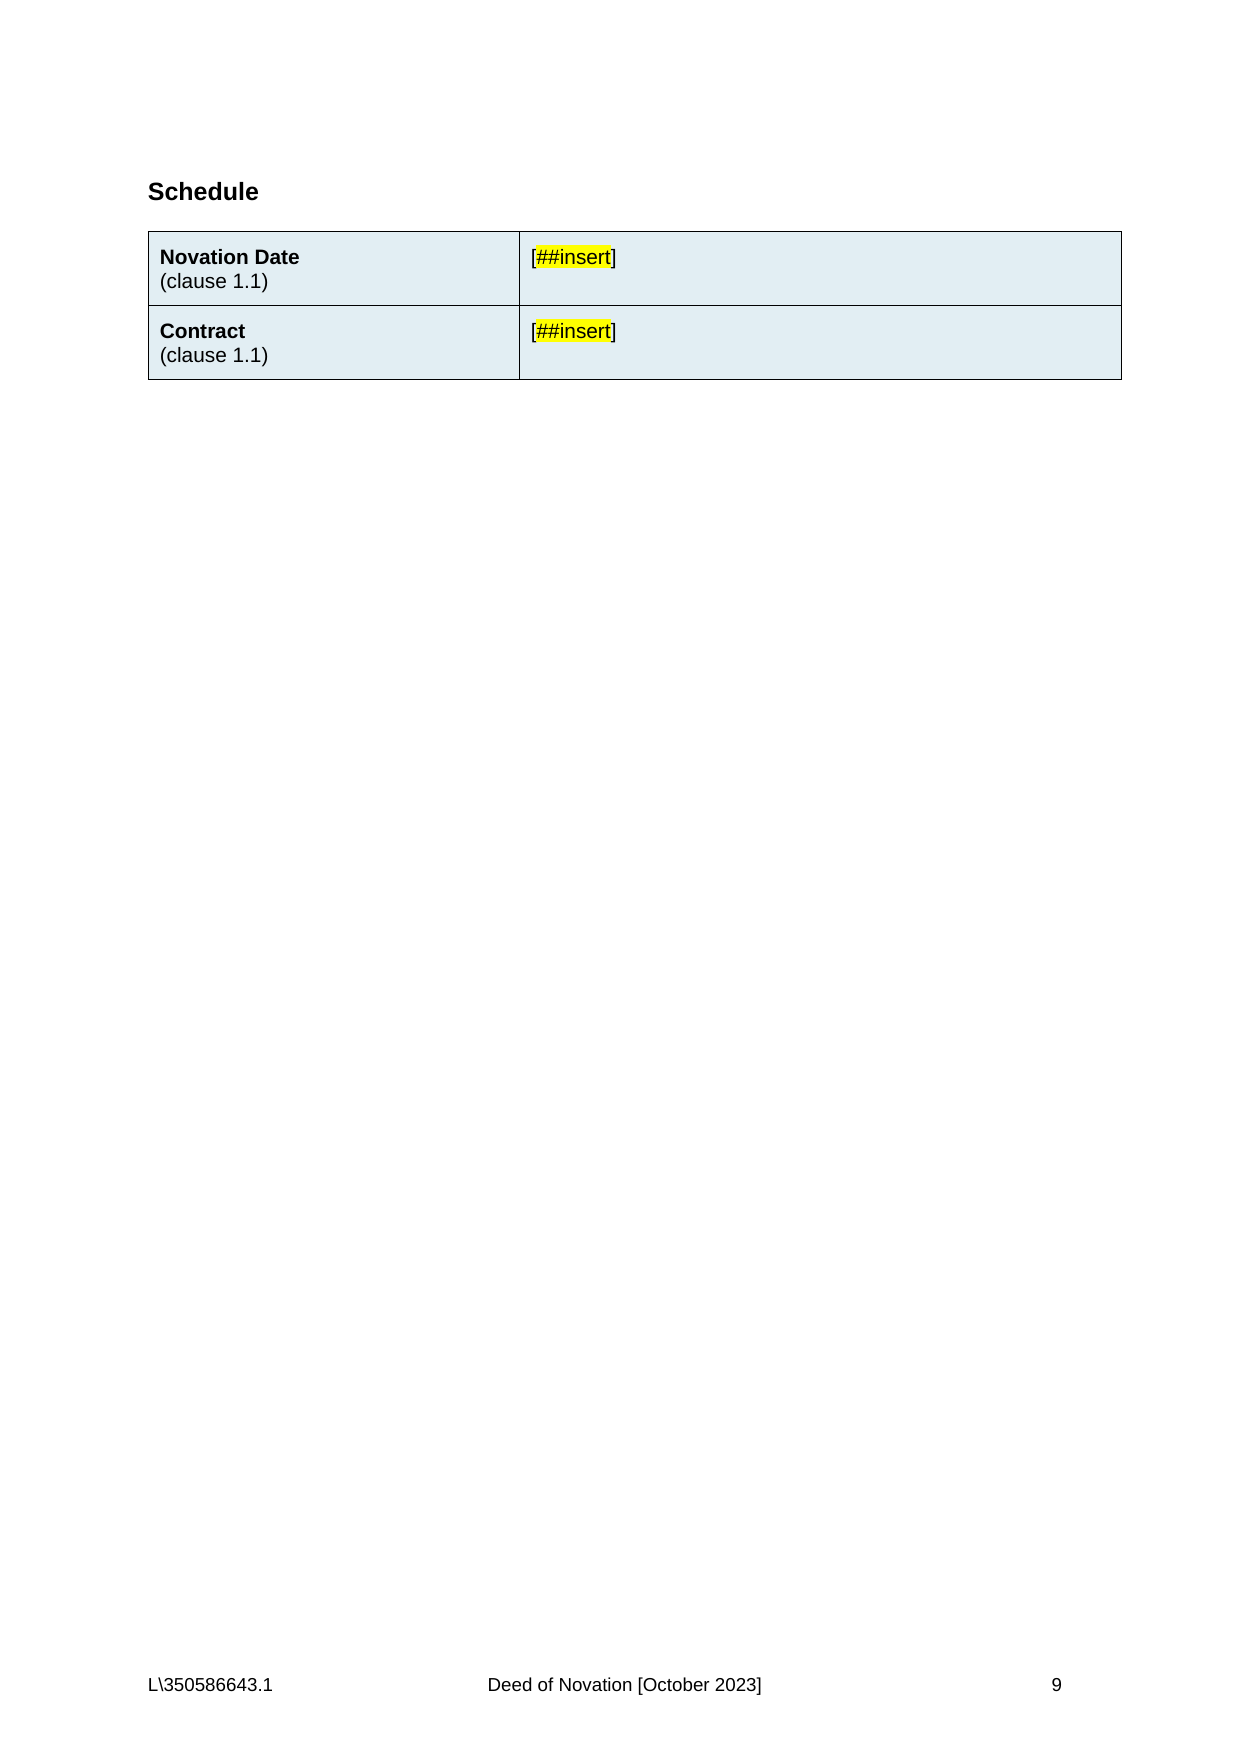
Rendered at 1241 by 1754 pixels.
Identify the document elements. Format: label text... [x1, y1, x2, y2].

table_cell [##insert] [520, 306, 1121, 379]
table_header [##insert] [520, 232, 1121, 305]
table_header Novation Date (clause 1.1) [149, 232, 519, 305]
text Schedule [148, 177, 1122, 206]
table_cell Contract (clause 1.1) [149, 306, 519, 379]
